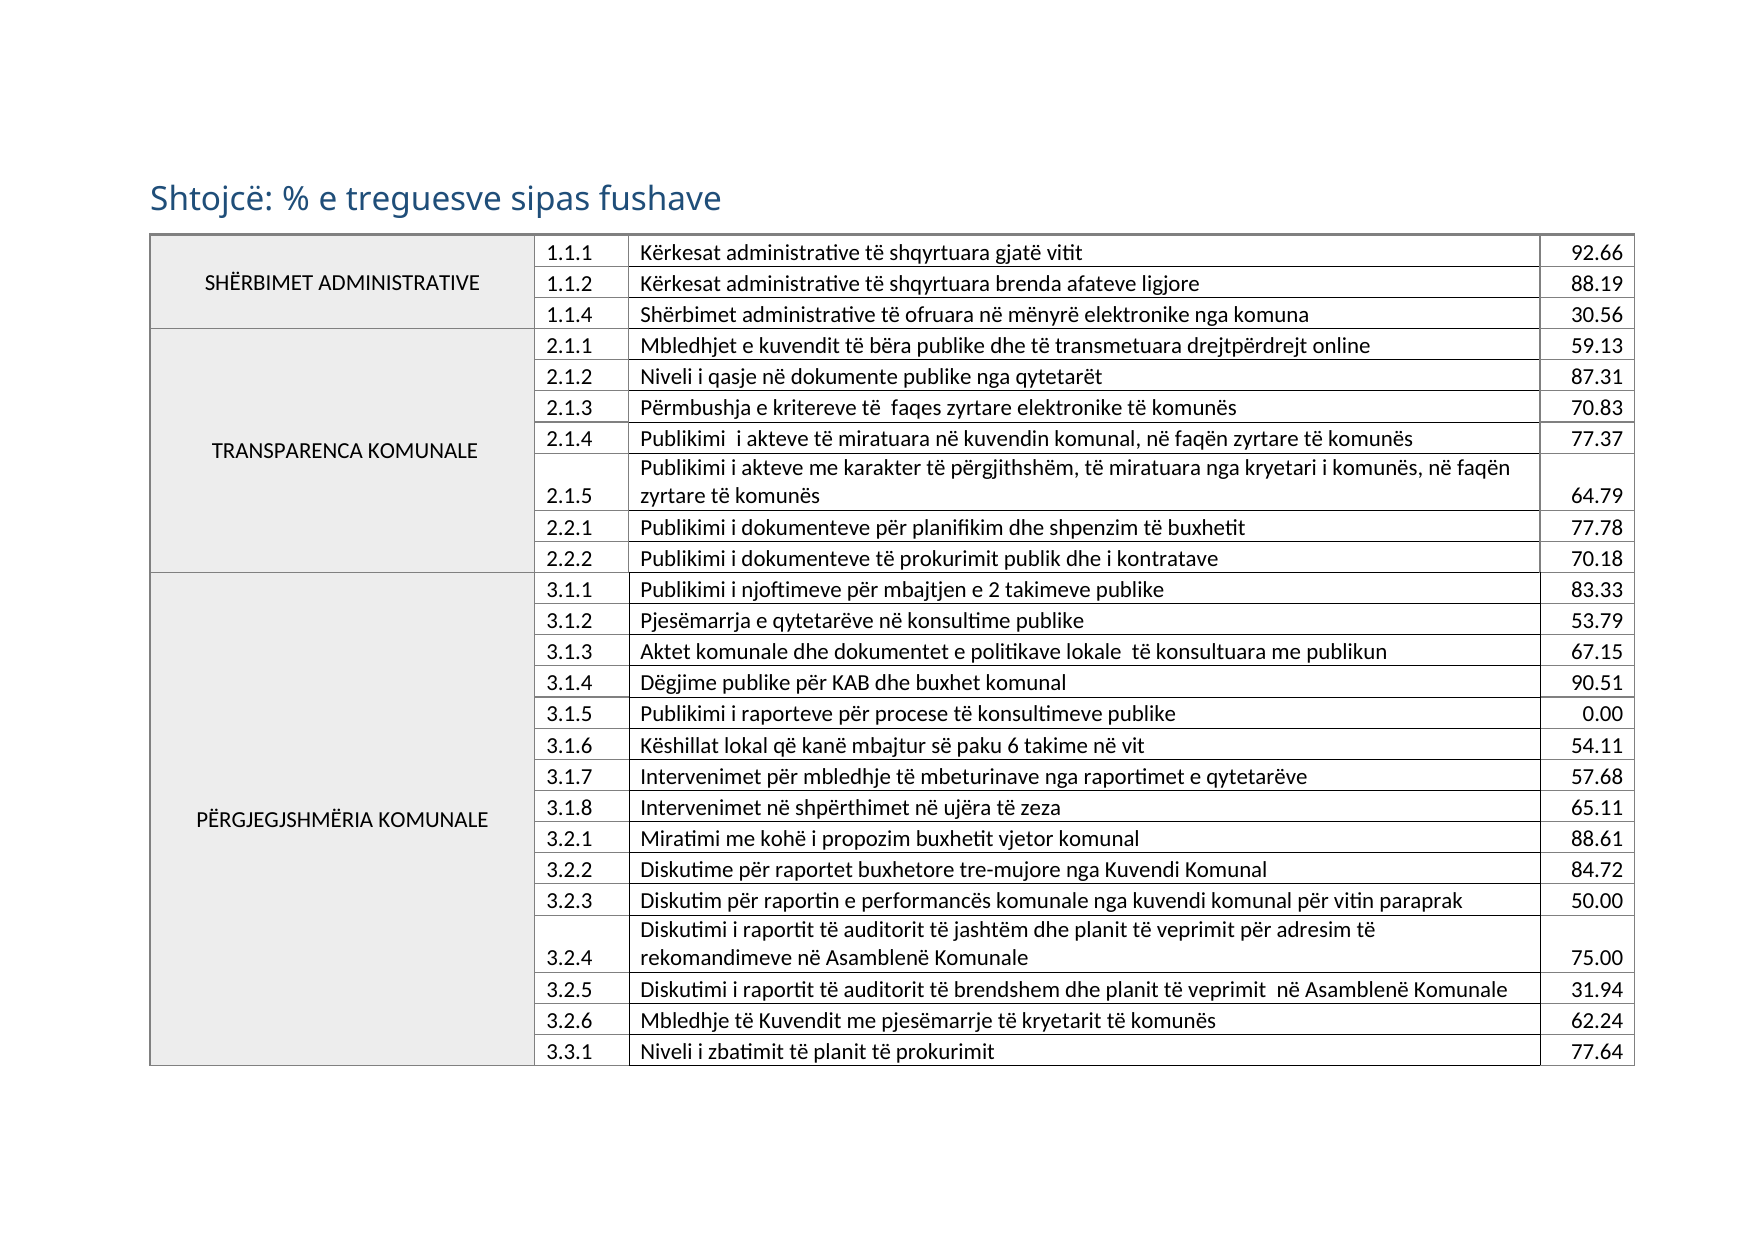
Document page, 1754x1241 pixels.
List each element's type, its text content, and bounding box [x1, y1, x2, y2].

table_cell Diskutimi i raportit të auditorit të jashtëm dhe planit të veprimit për adresim të rekomandimeve në Asamblenë Komunale [630, 916, 1540, 972]
table_cell 70.18 [1541, 542, 1634, 572]
table_cell Këshillat lokal që kanë mbajtur së paku 6 takime në vit [630, 729, 1540, 759]
table_cell Publikimi i njoftimeve për mbajtjen e 2 takimeve publike [630, 573, 1540, 603]
table_cell 2.1.1 [535, 329, 628, 359]
table_cell 2.1.2 [535, 360, 628, 390]
table_cell 2.1.4 [535, 423, 628, 452]
table_cell TRANSPARENCA KOMUNALE [151, 329, 534, 572]
table_cell Intervenimet për mbledhje të mbeturinave nga raportimet e qytetarëve [630, 760, 1540, 790]
table_cell 70.83 [1541, 391, 1634, 421]
table_cell 87.31 [1541, 360, 1634, 390]
table_cell PËRGJEGJSHMËRIA KOMUNALE [151, 573, 534, 1065]
table_cell 84.72 [1541, 853, 1634, 883]
table_cell 75.00 [1541, 916, 1634, 972]
table_cell 3.2.2 [535, 853, 629, 883]
table_header 92.66 [1541, 236, 1634, 266]
table_cell 77.64 [1541, 1035, 1634, 1065]
table_cell Publikimi i raporteve për procese të konsultimeve publike [630, 698, 1540, 728]
table_cell Shërbimet administrative të ofruara në mënyrë elektronike nga komuna [629, 298, 1539, 328]
subtitle Shtojcë: % e treguesve sipas fushave [150, 175, 1604, 220]
table_cell Mbledhjet e kuvendit të bëra publike dhe të transmetuara drejtpërdrejt online [629, 329, 1539, 359]
table_cell 3.2.3 [535, 884, 629, 914]
table_cell 3.1.1 [535, 573, 629, 603]
table_cell 3.3.1 [535, 1035, 629, 1065]
table_cell 54.11 [1541, 729, 1634, 759]
table_cell 83.33 [1541, 573, 1634, 603]
table_cell 53.79 [1541, 604, 1634, 634]
table_cell 3.2.5 [535, 973, 629, 1003]
table_cell 3.1.4 [535, 666, 629, 696]
table_cell Intervenimet në shpërthimet në ujëra të zeza [630, 791, 1540, 821]
table_cell 88.19 [1541, 267, 1634, 297]
table_cell 3.1.7 [535, 760, 629, 790]
table_cell Publikimi i akteve me karakter të përgjithshëm, të miratuara nga kryetari i komunës, në faqën zyrtare të komunës [629, 454, 1539, 509]
table_cell Miratimi me kohë i propozim buxhetit vjetor komunal [630, 822, 1540, 852]
table_cell 3.1.2 [535, 604, 629, 634]
table_cell 3.2.4 [535, 916, 629, 972]
table_cell 88.61 [1541, 822, 1634, 852]
table_cell Publikimi i dokumenteve për planifikim dhe shpenzim të buxhetit [629, 511, 1539, 541]
table_cell 50.00 [1541, 884, 1634, 914]
table_cell Diskutim për raportin e performancës komunale nga kuvendi komunal për vitin paraprak [630, 884, 1540, 914]
table_header 1.1.1 [535, 236, 628, 266]
table_cell 2.1.5 [535, 454, 628, 509]
table_cell Publikimi i akteve të miratuara në kuvendin komunal, në faqën zyrtare të komunës [629, 423, 1539, 452]
table_cell 3.2.6 [535, 1004, 629, 1034]
table_cell 3.1.3 [535, 635, 629, 665]
table_cell Niveli i zbatimit të planit të prokurimit [630, 1035, 1540, 1065]
table_cell 30.56 [1541, 298, 1634, 328]
table_cell Mbledhje të Kuvendit me pjesëmarrje të kryetarit të komunës [630, 1004, 1540, 1034]
table_cell 62.24 [1541, 1004, 1634, 1034]
table_cell Diskutimi i raportit të auditorit të brendshem dhe planit të veprimit në Asamblenë Komunale [630, 973, 1540, 1003]
table_cell 64.79 [1541, 454, 1634, 509]
table_cell Diskutime për raportet buxhetore tre-mujore nga Kuvendi Komunal [630, 853, 1540, 883]
table_cell 3.1.6 [535, 729, 629, 759]
table_cell 3.2.1 [535, 822, 629, 852]
table_cell 0.00 [1541, 698, 1634, 728]
table_cell 59.13 [1541, 329, 1634, 359]
table_cell 2.2.1 [535, 511, 628, 541]
table_cell 77.78 [1541, 511, 1634, 541]
table_cell 57.68 [1541, 760, 1634, 790]
table_cell Përmbushja e kritereve të faqes zyrtare elektronike të komunës [629, 391, 1539, 421]
table_header Kërkesat administrative të shqyrtuara gjatë vitit [629, 236, 1539, 266]
table_cell Publikimi i dokumenteve të prokurimit publik dhe i kontratave [629, 542, 1539, 572]
table_cell 67.15 [1541, 635, 1634, 665]
table_cell Dëgjime publike për KAB dhe buxhet komunal [630, 666, 1540, 696]
table_cell 1.1.4 [535, 298, 628, 328]
table_cell Kërkesat administrative të shqyrtuara brenda afateve ligjore [629, 267, 1539, 297]
table_cell 2.2.2 [535, 542, 628, 572]
table_cell 77.37 [1541, 423, 1634, 452]
table_cell 3.1.5 [535, 698, 629, 728]
table_cell Pjesëmarrja e qytetarëve në konsultime publike [630, 604, 1540, 634]
table_cell 65.11 [1541, 791, 1634, 821]
table_cell 31.94 [1541, 973, 1634, 1003]
table_header SHËRBIMET ADMINISTRATIVE [151, 236, 534, 328]
table_cell 1.1.2 [535, 267, 628, 297]
table_cell 90.51 [1541, 666, 1634, 696]
table_cell 2.1.3 [535, 391, 628, 421]
table_cell Aktet komunale dhe dokumentet e politikave lokale të konsultuara me publikun [630, 635, 1540, 665]
table_cell 3.1.8 [535, 791, 629, 821]
table_cell Niveli i qasje në dokumente publike nga qytetarët [629, 360, 1539, 390]
